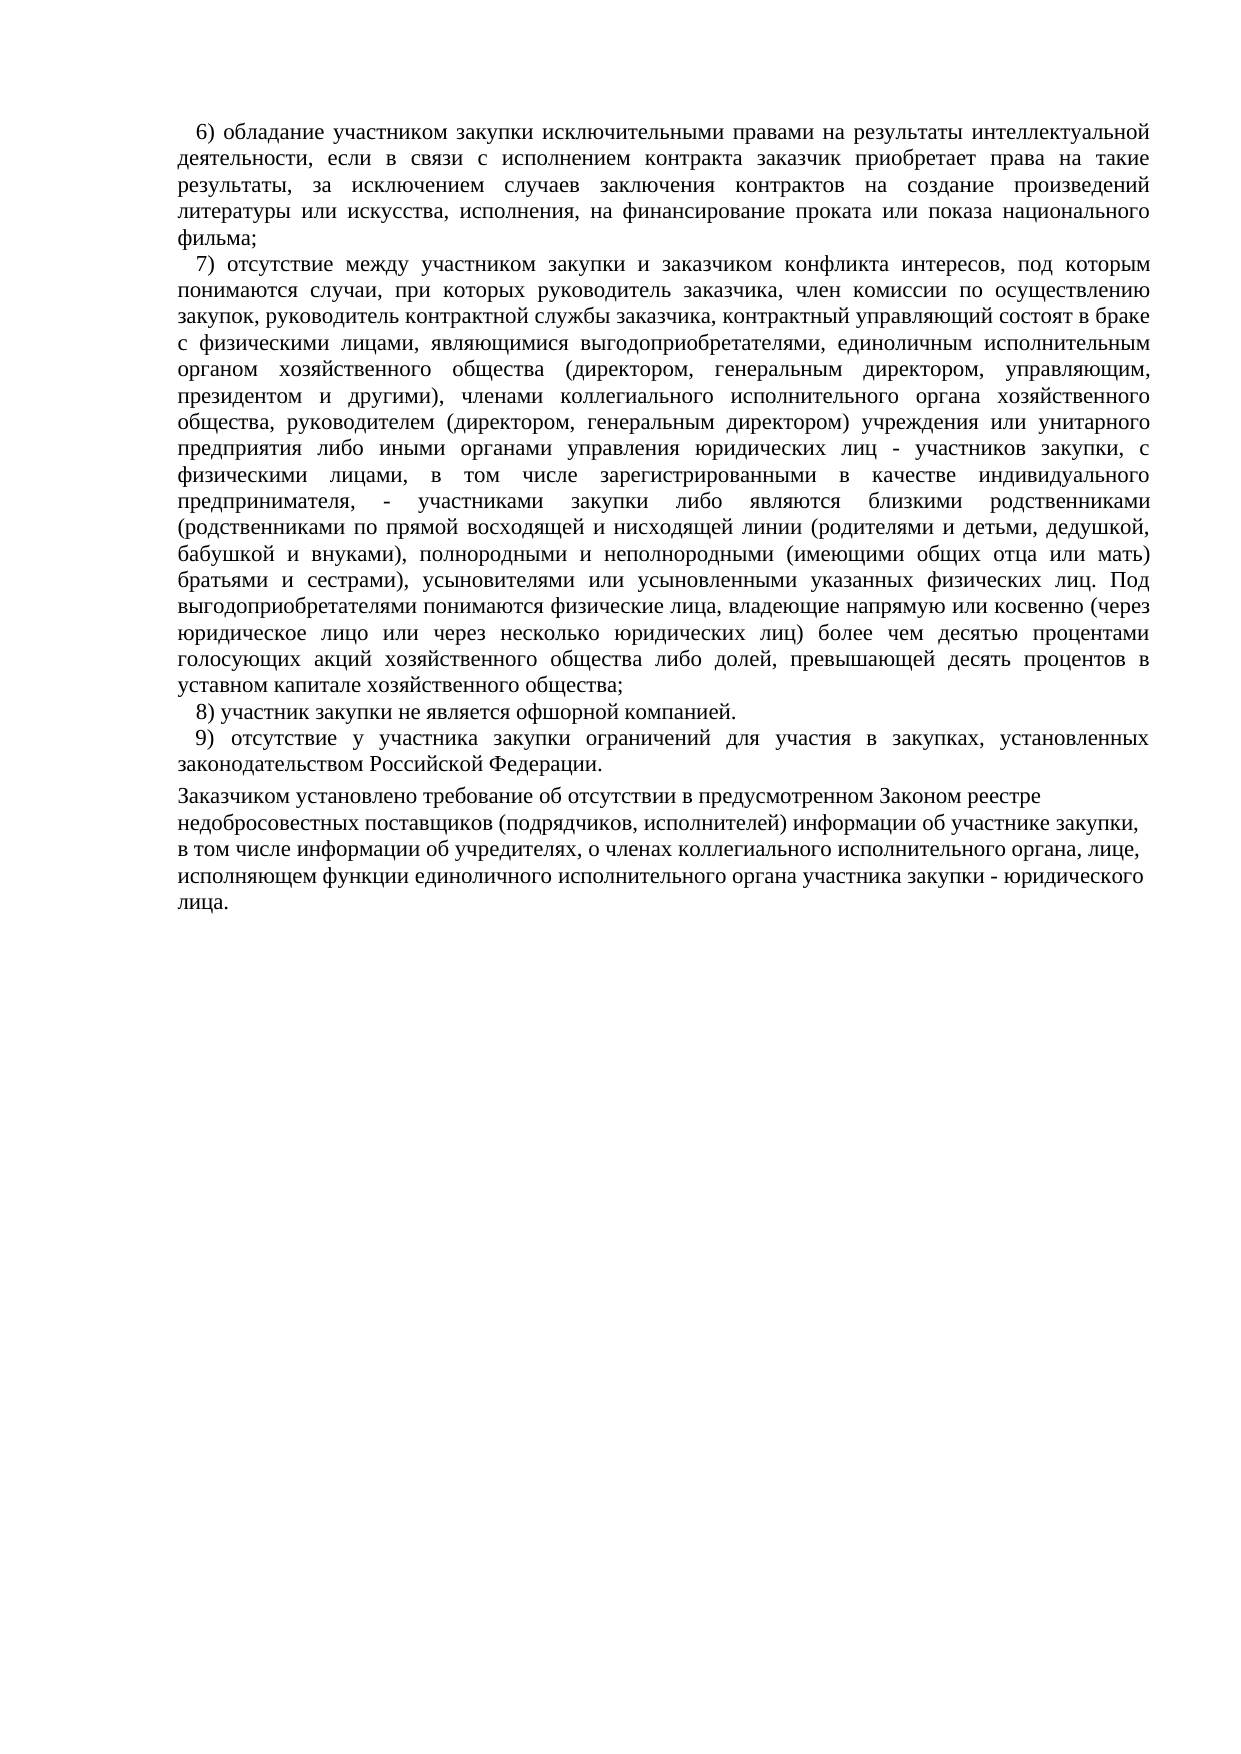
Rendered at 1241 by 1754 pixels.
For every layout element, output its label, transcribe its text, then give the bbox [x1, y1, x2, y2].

text 8) участник закупки не является офшорной компанией. [177, 698, 1152, 724]
text Заказчиком установлено требование об отсутствии в предусмотренном Законом реестре недобросовестных поставщиков (подрядчиков, исполнителей) информации об участнике закупки, в том числе информации об учредителях, о членах коллегиального исполнительного органа, лице, исполняющем функции единоличного исполнительного органа участника закупки - юридического лица. [177, 783, 1152, 914]
text 7) отсутствие между участником закупки и заказчиком конфликта интересов, под которым понимаются случаи, при которых руководитель заказчика, член комиссии по осуществлению закупок, руководитель контрактной службы заказчика, контрактный управляющий состоят в браке с физическими лицами, являющимися выгодоприобретателями, единоличным исполнительным органом хозяйственного общества (директором, генеральным директором, управляющим, президентом и другими), членами коллегиального исполнительного органа хозяйственного общества, руководителем (директором, генеральным директором) учреждения или унитарного предприятия либо иными органами управления юридических лиц - участников закупки, с физическими лицами, в том числе зарегистрированными в качестве индивидуального предпринимателя, - участниками закупки либо являются близкими родственниками (родственниками по прямой восходящей и нисходящей линии (родителями и детьми, дедушкой, бабушкой и внуками), полнородными и неполнородными (имеющими общих отца или мать) братьями и сестрами), усыновителями или усыновленными указанных физических лиц. Под выгодоприобретателями понимаются физические лица, владеющие напрямую или косвенно (через юридическое лицо или через несколько юридических лиц) более чем десятью процентами голосующих акций хозяйственного общества либо долей, превышающей десять процентов в уставном капитале хозяйственного общества; [177, 250, 1152, 698]
text 6) обладание участником закупки исключительными правами на результаты интеллектуальной деятельности, если в связи с исполнением контракта заказчик приобретает права на такие результаты, за исключением случаев заключения контрактов на создание произведений литературы или искусства, исполнения, на финансирование проката или показа национального фильма; [177, 118, 1152, 250]
text 9) отсутствие у участника закупки ограничений для участия в закупках, установленных законодательством Российской Федерации. [177, 724, 1150, 776]
